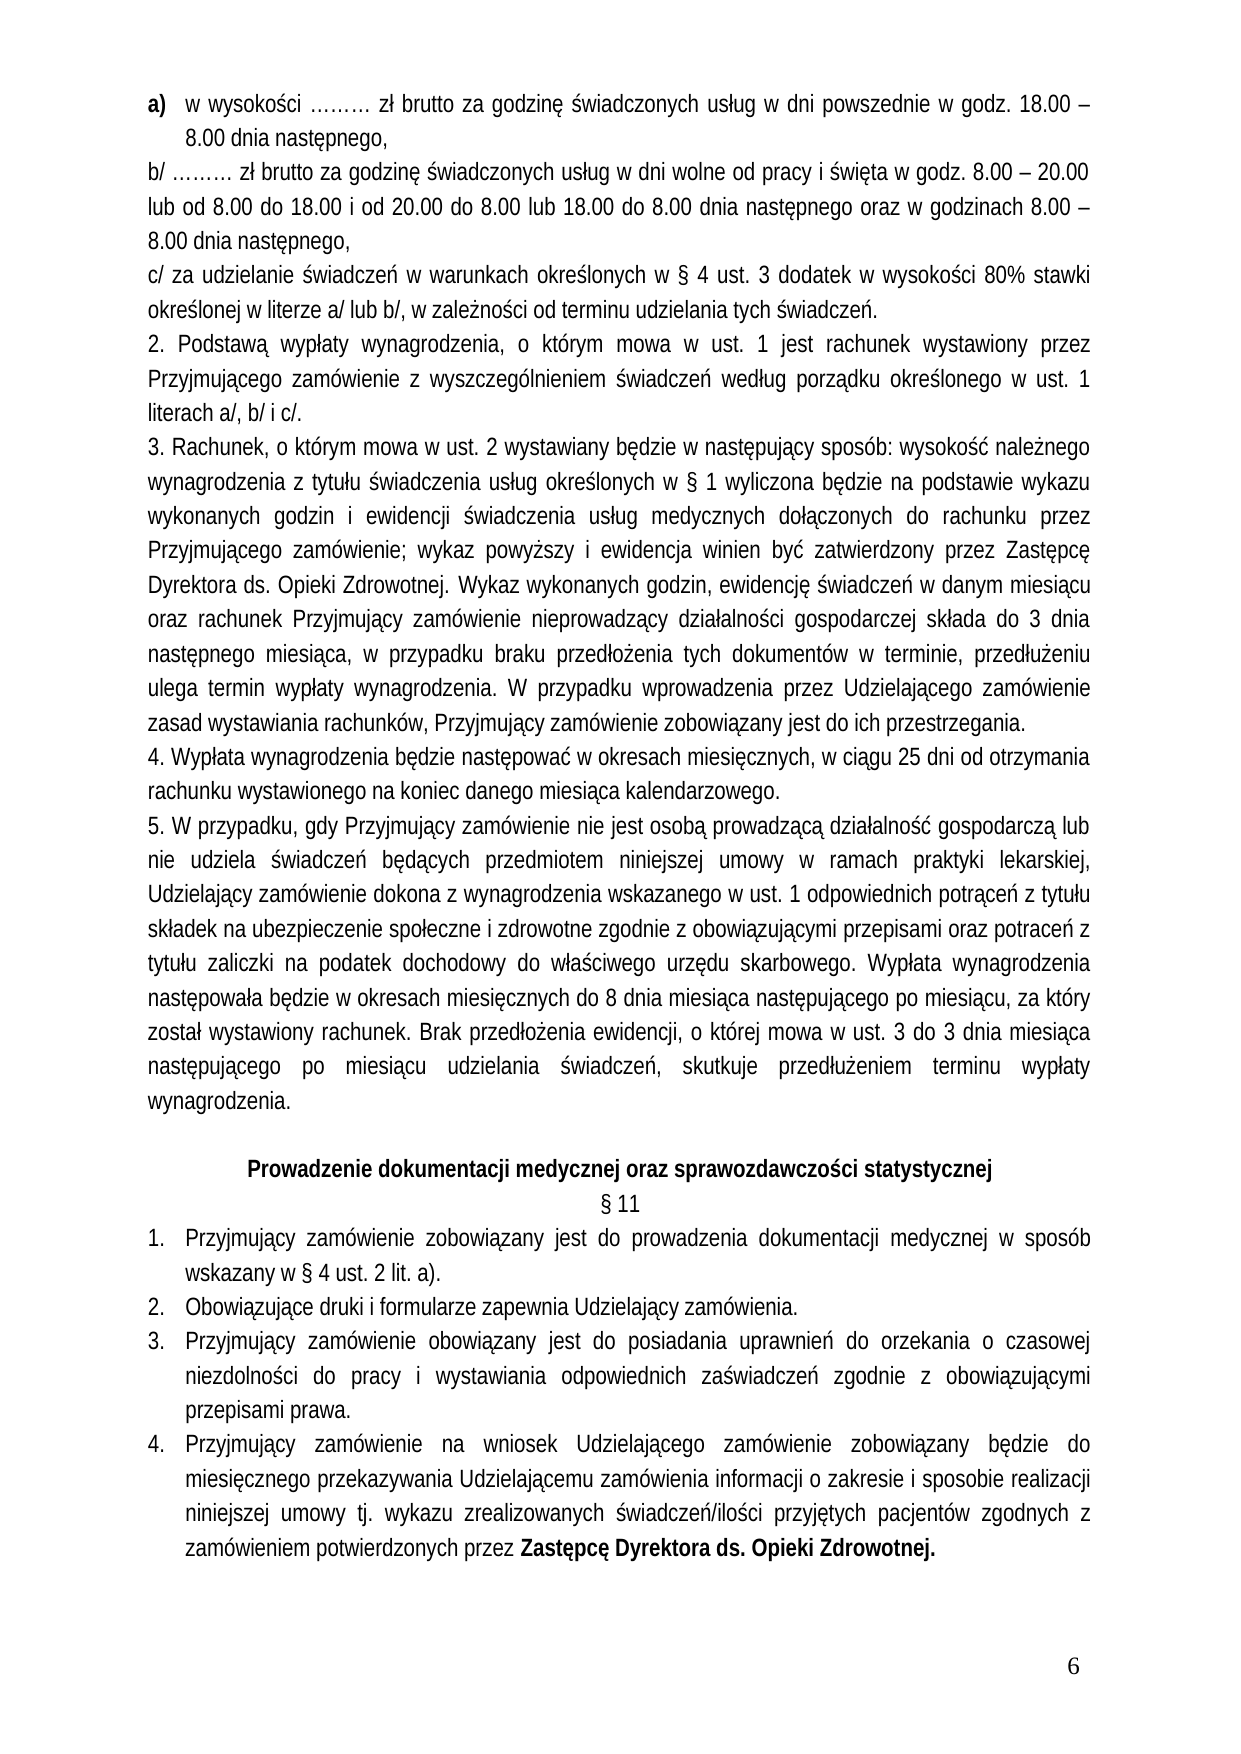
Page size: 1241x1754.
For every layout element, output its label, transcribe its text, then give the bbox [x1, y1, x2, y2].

text 2. Podstawą wypłaty wynagrodzenia, o którym mowa w ust. 1 jest rachunek wystawiony przez Przyjmującego zamówienie z wyszczególnieniem świadczeń według porządku określonego w ust. 1 literach a/, b/ i c/. [148, 329, 1092, 427]
list Przyjmujący zamówienie na wniosek Udzielającego zamówienie zobowiązany będzie do miesięcznego przekazywania Udzielającemu zamówienia informacji o zakresie i sposobie realizacji niniejszej umowy tj. wykazu zrealizowanych świadczeń/ilości przyjętych pacjentów zgodnych z zamówieniem potwierdzonych przez Zastępcę Dyrektora ds. Opieki Zdrowotnej. [148, 1429, 1092, 1561]
text 3. Rachunek, o którym mowa w ust. 2 wystawiany będzie w następujący sposób: wysokość należnego wynagrodzenia z tytułu świadczenia usług określonych w § 1 wyliczona będzie na podstawie wykazu wykonanych godzin i ewidencji świadczenia usług medycznych dołączonych do rachunku przez Przyjmującego zamówienie; wykaz powyższy i ewidencja winien być zatwierdzony przez Zastępcę Dyrektora ds. Opieki Zdrowotnej. Wykaz wykonanych godzin, ewidencję świadczeń w danym miesiącu oraz rachunek Przyjmujący zamówienie nieprowadzący działalności gospodarczej składa do 3 dnia następnego miesiąca, w przypadku braku przedłożenia tych dokumentów w terminie, przedłużeniu ulega termin wypłaty wynagrodzenia. W przypadku wprowadzenia przez Udzielającego zamówienie zasad wystawiania rachunków, Przyjmujący zamówienie zobowiązany jest do ich przestrzegania. [148, 432, 1092, 736]
text c/ za udzielanie świadczeń w warunkach określonych w § 4 ust. 3 dodatek w wysokości 80% stawki określonej w literze a/ lub b/, w zależności od terminu udzielania tych świadczeń. [148, 289, 1092, 323]
text b/ ……… zł brutto za godzinę świadczonych usług w dni wolne od pracy i święta w godz. 8.00 – 20.00 lub od 8.00 do 18.00 i od 20.00 do 8.00 lub 18.00 do 8.00 dnia następnego oraz w godzinach 8.00 – 8.00 dnia następnego, [148, 157, 1092, 255]
list Przyjmujący zamówienie zobowiązany jest do prowadzenia dokumentacji medycznej w sposób wskazany w § 4 ust. 2 lit. a). [148, 1223, 1092, 1286]
text Prowadzenie dokumentacji medycznej oraz sprawozdawczości statystycznej [148, 1154, 1092, 1183]
list w wysokości ……… zł brutto za godzinę świadczonych usług w dni powszednie w godz. 18.00 – 8.00 dnia następnego, [148, 89, 1092, 152]
text § 11 [148, 1189, 1092, 1217]
list Przyjmujący zamówienie obowiązany jest do posiadania uprawnień do orzekania o czasowej niezdolności do pracy i wystawiania odpowiednich zaświadczeń zgodnie z obowiązującymi przepisami prawa. [148, 1326, 1092, 1424]
text 5. W przypadku, gdy Przyjmujący zamówienie nie jest osobą prowadzącą działalność gospodarczą lub nie udziela świadczeń będących przedmiotem niniejszej umowy w ramach praktyki lekarskiej, Udzielający zamówienie dokona z wynagrodzenia wskazanego w ust. 1 odpowiednich potrąceń z tytułu składek na ubezpieczenie społeczne i zdrowotne zgodnie z obowiązującymi przepisami oraz potraceń z tytułu zaliczki na podatek dochodowy do właściwego urzędu skarbowego. Wypłata wynagrodzenia następowała będzie w okresach miesięcznych do 8 dnia miesiąca następującego po miesiącu, za który został wystawiony rachunek. Brak przedłożenia ewidencji, o której mowa w ust. 3 do 3 dnia miesiąca następującego po miesiącu udzielania świadczeń, skutkuje przedłużeniem terminu wypłaty wynagrodzenia. [148, 811, 1092, 1114]
list Obowiązujące druki i formularze zapewnia Udzielający zamówienia. [148, 1292, 1092, 1321]
text 4. Wypłata wynagrodzenia będzie następować w okresach miesięcznych, w ciągu 25 dni od otrzymania rachunku wystawionego na koniec danego miesiąca kalendarzowego. [148, 742, 1092, 805]
